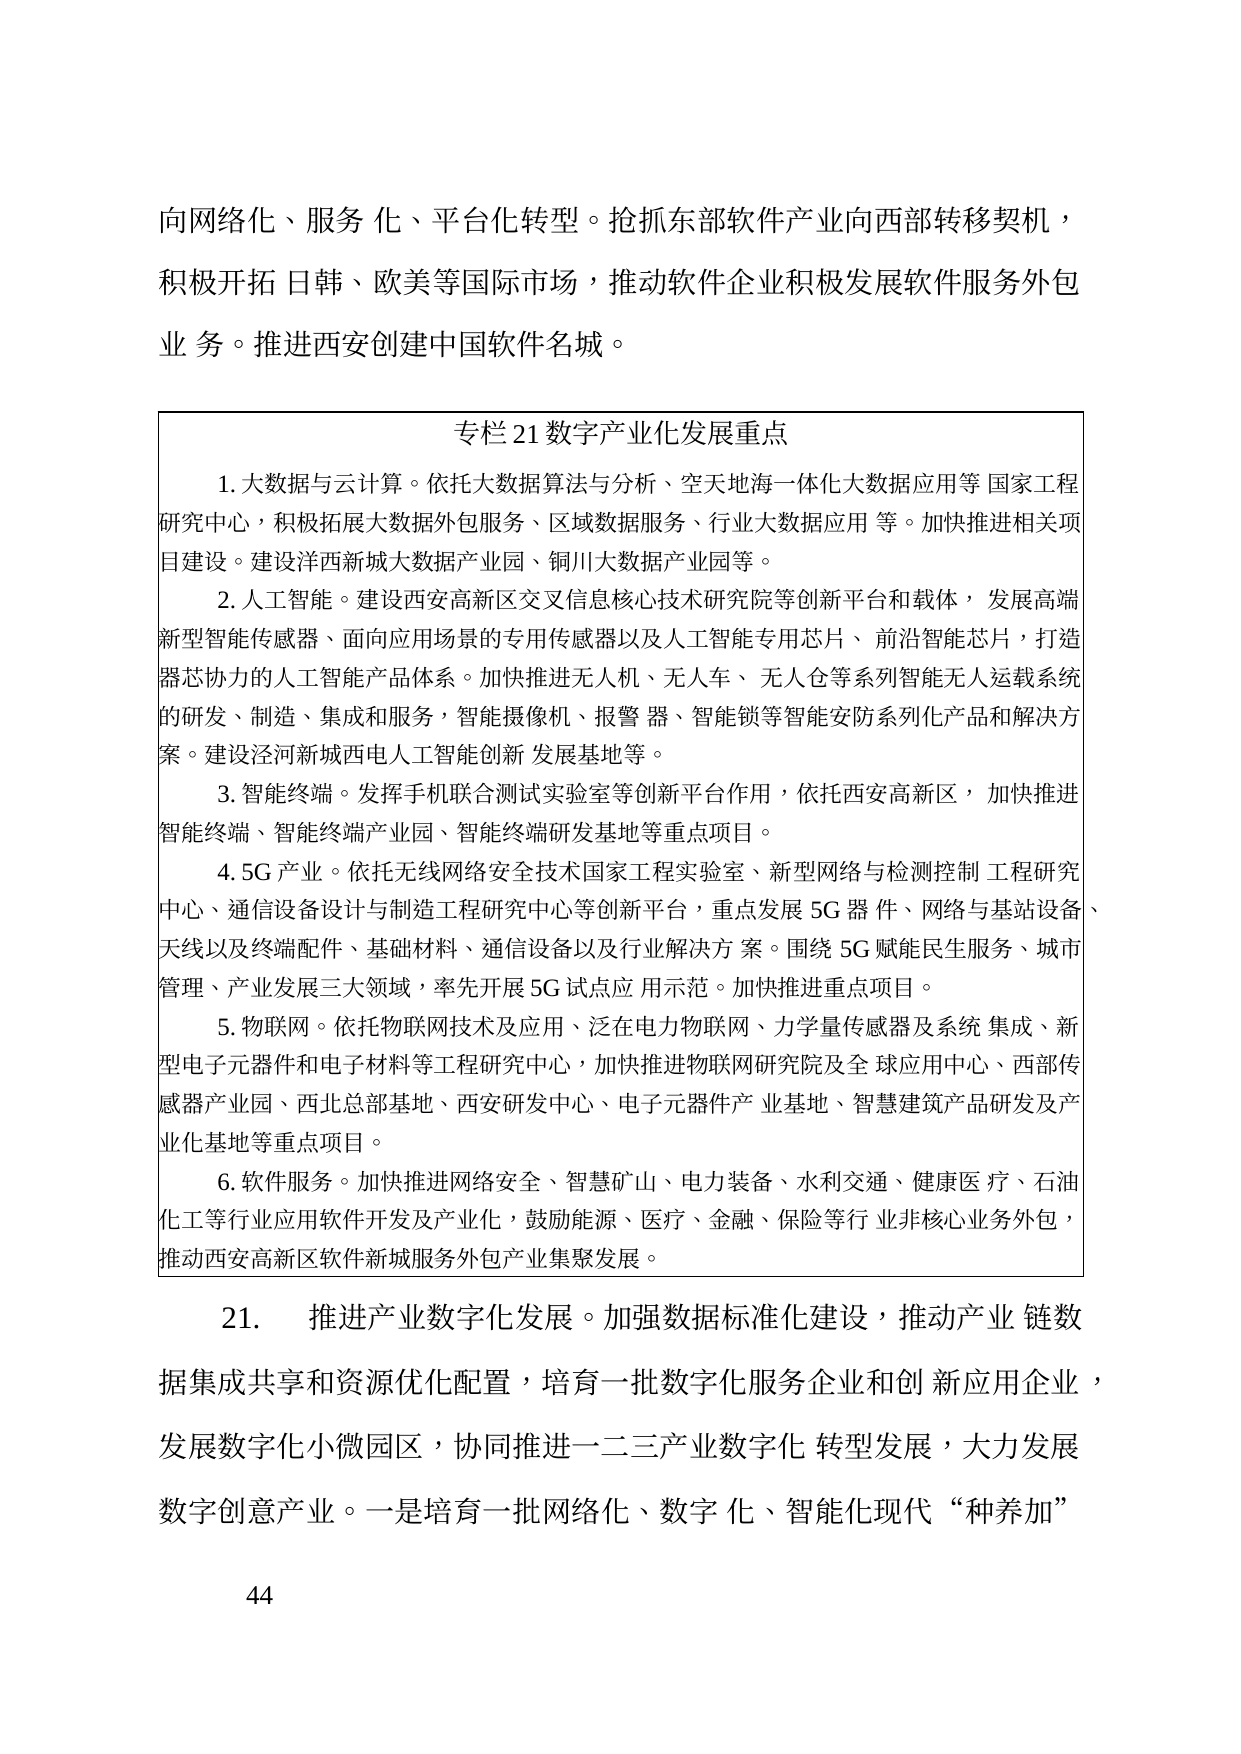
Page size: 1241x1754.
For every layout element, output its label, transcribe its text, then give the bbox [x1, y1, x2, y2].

list 5G产业。依托无线网络安全技术国家工程实验室、新型网络与检测控制 工程研究中心、通信设备设计与制造工程研究中心等创新平台，重点发展5G器 件、网络与基站设备、天线以及终端配件、基础材料、通信设备以及行业解决方 案。围绕5G赋能民生服务、城市管理、产业发展三大领域，率先开展5G试点应 用示范。加快推进重点项目。 [159, 849, 1083, 1004]
list 人工智能。建设西安高新区交叉信息核心技术研究院等创新平台和载体， 发展高端新型智能传感器、面向应用场景的专用传感器以及人工智能专用芯片、 前沿智能芯片，打造器芯协力的人工智能产品体系。加快推进无人机、无人车、 无人仓等系列智能无人运载系统的研发、制造、集成和服务，智能摄像机、报警 器、智能锁等智能安防系列化产品和解决方案。建设泾河新城西电人工智能创新 发展基地等。 [159, 578, 1083, 772]
list 大数据与云计算。依托大数据算法与分析、空天地海一体化大数据应用等 国家工程研究中心，积极拓展大数据外包服务、区域数据服务、行业大数据应用 等。加快推进相关项目建设。建设洋西新城大数据产业园、铜川大数据产业园等。 [159, 461, 1083, 578]
list 智能终端。发挥手机联合测试实验室等创新平台作用，依托西安高新区， 加快推进智能终端、智能终端产业园、智能终端研发基地等重点项目。 [159, 772, 1083, 849]
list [159, 1277, 1083, 1536]
list 软件服务。加快推进网络安全、智慧矿山、电力装备、水利交通、健康医 疗、石油化工等行业应用软件开发及产业化，鼓励能源、医疗、金融、保险等行 业非核心业务外包，推动西安高新区软件新城服务外包产业集聚发展。 [159, 1158, 1083, 1276]
text 专栏21数字产业化发展重点 [159, 413, 1083, 451]
list 物联网。依托物联网技术及应用、泛在电力物联网、力学量传感器及系统 集成、新型电子元器件和电子材料等工程研究中心，加快推进物联网研究院及全 球应用中心、西部传感器产业园、西北总部基地、西安研发中心、电子元器件产 业基地、智慧建筑产品研发及产业化基地等重点项目。 [159, 1004, 1083, 1158]
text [159, 183, 1083, 368]
